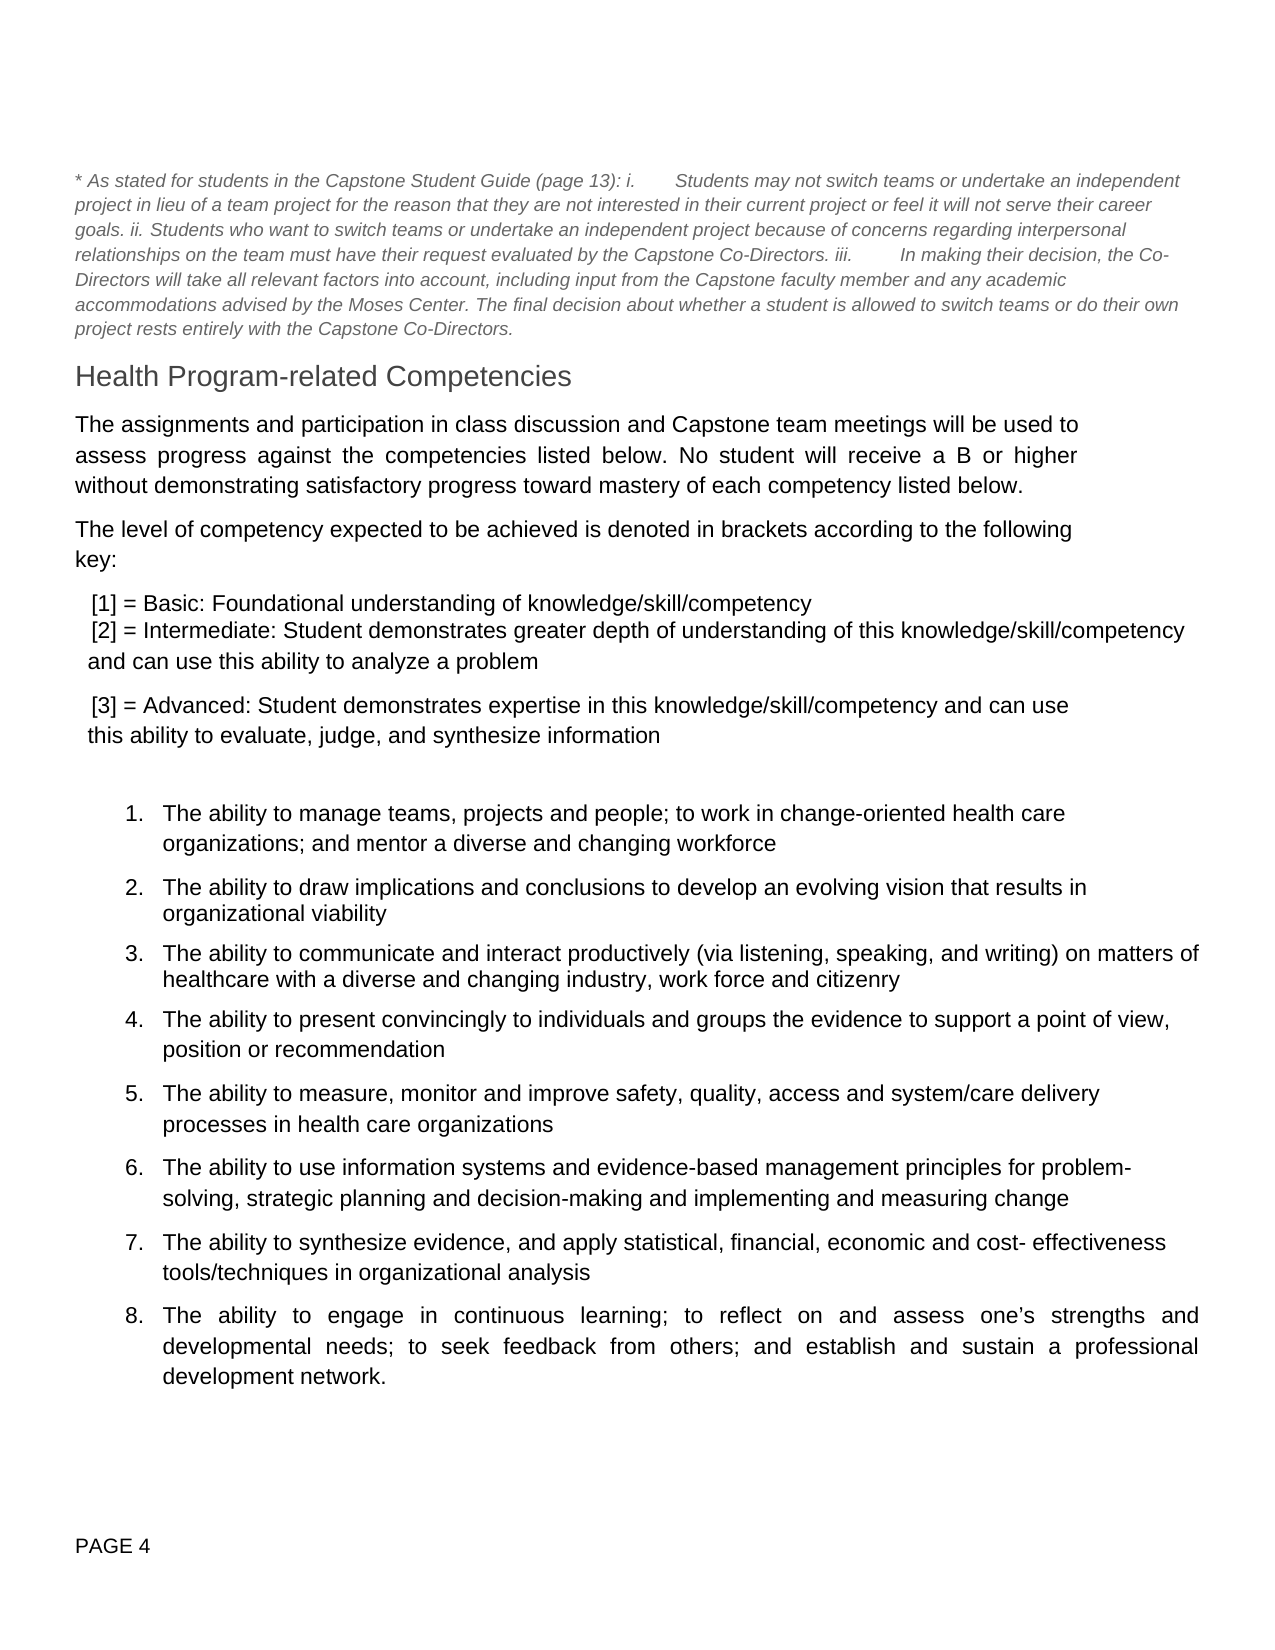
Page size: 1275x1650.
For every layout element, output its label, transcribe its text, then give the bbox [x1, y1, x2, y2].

text * As stated for students in the Capstone Student Guide (page 13): i. Students may not switch teams or undertake an independent project in lieu of a team project for the reason that they are not interested in their current project or feel it will not serve their career goals. ii. Students who want to switch teams or undertake an independent project because of concerns regarding interpersonal relationships on the team must have their request evaluated by the Capstone Co-Directors. iii. In making their decision, the Co-Directors will take all relevant factors into account, including input from the Capstone faculty member and any academic accommodations advised by the Moses Center. The final decision about whether a student is allowed to switch teams or do their own project rests entirely with the Capstone Co-Directors. [75, 169, 1200, 340]
subtitle Health Program-related Competencies [75, 359, 1200, 393]
list The ability to synthesize evidence, and apply statistical, financial, economic and cost- effectiveness tools/techniques in organizational analysis [125, 1228, 1200, 1285]
text [3] = Advanced: Student demonstrates expertise in this knowledge/skill/competency and can use this ability to evaluate, judge, and synthesize information [87, 692, 1081, 748]
text The level of competency expected to be achieved is denoted in brackets according to the following key: [75, 516, 1079, 572]
list The ability to draw implications and conclusions to develop an evolving vision that results in organizational viability [125, 873, 1200, 926]
list The ability to communicate and interact productively (via listening, speaking, and writing) on matters of healthcare with a diverse and changing industry, work force and citizenry [125, 940, 1200, 993]
list The ability to engage in continuous learning; to reflect on and assess one’s strengths and developmental needs; to seek feedback from others; and establish and sustain a professional development network. [125, 1302, 1200, 1389]
text [1] = Basic: Foundational understanding of knowledge/skill/competency [91, 590, 1200, 616]
text The assignments and participation in class discussion and Capstone team meetings will be used to assess progress against the competencies listed below. No student will receive a B or higher without demonstrating satisfactory progress toward mastery of each competency listed below. [75, 411, 1079, 498]
list The ability to present convincingly to individuals and groups the evidence to support a point of view, position or recommendation [125, 1006, 1200, 1063]
list The ability to manage teams, projects and people; to work in change-oriented health care organizations; and mentor a diverse and changing workforce [125, 799, 1200, 856]
list The ability to use information systems and evidence-based management principles for problem-solving, strategic planning and decision-making and implementing and measuring change [125, 1154, 1200, 1211]
list The ability to measure, monitor and improve safety, quality, access and system/care delivery processes in health care organizations [125, 1080, 1200, 1137]
text [2] = Intermediate: Student demonstrates greater depth of understanding of this knowledge/skill/competency and can use this ability to analyze a problem [87, 617, 1200, 674]
